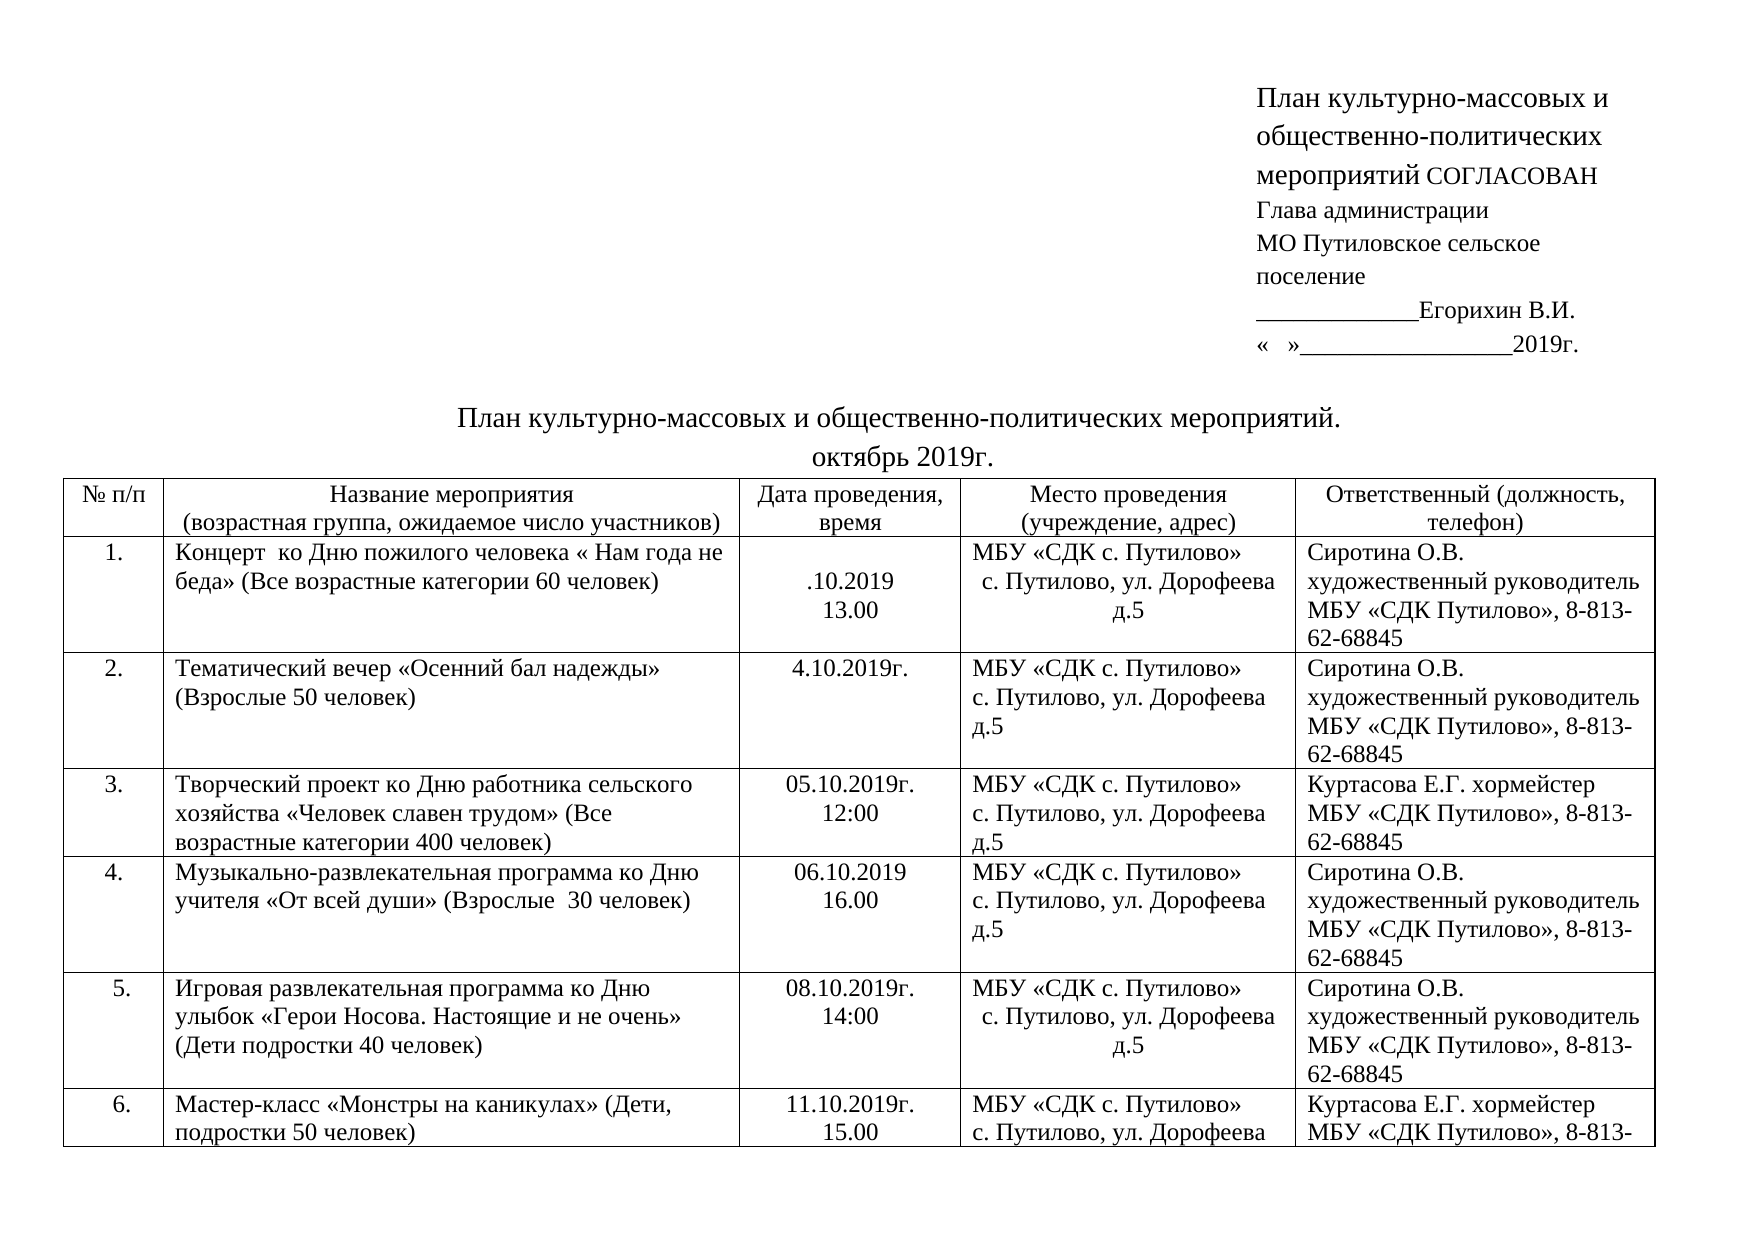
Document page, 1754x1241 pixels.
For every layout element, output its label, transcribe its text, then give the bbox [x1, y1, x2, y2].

text План культурно-массовых и общественно-политических мероприятий. [75, 401, 1723, 434]
table_cell 05.10.2019г. 12:00 [740, 769, 960, 856]
table_cell Игровая развлекательная программа ко Дню улыбок «Герои Носова. Настоящие и не очень» (Дети подростки 40 человек) [164, 973, 739, 1088]
table_cell 08.10.2019г. 14:00 [740, 973, 960, 1088]
table_cell 6. [64, 1089, 163, 1146]
table_cell 3. [64, 769, 163, 856]
table_cell 06.10.2019 16.00 [740, 857, 960, 972]
table_cell МБУ «СДК с. Путилово» с. Путилово, ул. Дорофеева д.5 [961, 653, 1295, 768]
text Глава администрации [1256, 195, 1723, 224]
table_cell Сиротина О.В. художественный руководитель МБУ «СДК Путилово», 8-813-62-68845 [1296, 537, 1654, 652]
table_cell 11.10.2019г. 15.00 [740, 1089, 960, 1146]
text МО Путиловское сельское [75, 228, 1723, 257]
table_cell МБУ «СДК с. Путилово» с. Путилово, ул. Дорофеева д.5 [961, 857, 1295, 972]
table_cell 2. [64, 653, 163, 768]
text _____________Егорихин В.И. [75, 295, 1723, 324]
text План культурно-массовых и общественно-политических мероприятий СОГЛАСОВАН [1256, 80, 1723, 190]
text « »_________________2019г. [75, 329, 1723, 358]
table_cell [164, 1089, 739, 1146]
text октябрь 2019г. [75, 439, 1723, 473]
table_header № п/п [64, 479, 163, 536]
text поселение [75, 261, 1723, 290]
table_cell Концерт ко Дню пожилого человека « Нам года не беда» (Все возрастные категории 60 человек) [164, 537, 739, 652]
table_cell Тематический вечер «Осенний бал надежды» (Взрослые 50 человек) [164, 653, 739, 768]
table_cell Творческий проект ко Дню работника сельского хозяйства «Человек славен трудом» (Все возрастные категории 400 человек) [164, 769, 739, 856]
table_cell 1. [64, 537, 163, 652]
table_header Ответственный (должность, телефон) [1296, 479, 1654, 536]
table_cell Сиротина О.В. художественный руководитель МБУ «СДК Путилово», 8-813-62-68845 [1296, 973, 1654, 1088]
table_header Место проведения (учреждение, адрес) [961, 479, 1295, 536]
table_cell МБУ «СДК с. Путилово» с. Путилово, ул. Дорофеева д.5 [961, 537, 1295, 652]
table_header Дата проведения, время [740, 479, 960, 536]
table_cell 4.10.2019г. [740, 653, 960, 768]
table_cell МБУ «СДК с. Путилово» с. Путилово, ул. Дорофеева д.5 [961, 973, 1295, 1088]
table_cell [1296, 1089, 1654, 1146]
table_cell 5. [64, 973, 163, 1088]
table_cell Куртасова Е.Г. хормейстер МБУ «СДК Путилово», 8-813-62-68845 [1296, 769, 1654, 856]
table_header Название мероприятия (возрастная группа, ожидаемое число участников) [164, 479, 739, 536]
table_cell .10.2019 13.00 [740, 537, 960, 652]
table_cell МБУ «СДК с. Путилово» с. Путилово, ул. Дорофеева д.5 [961, 769, 1295, 856]
table_cell Сиротина О.В. художественный руководитель МБУ «СДК Путилово», 8-813-62-68845 [1296, 653, 1654, 768]
table_cell Музыкально-развлекательная программа ко Дню учителя «От всей души» (Взрослые 30 человек) [164, 857, 739, 972]
table_cell 4. [64, 857, 163, 972]
table_cell Сиротина О.В. художественный руководитель МБУ «СДК Путилово», 8-813-62-68845 [1296, 857, 1654, 972]
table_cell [961, 1089, 1295, 1146]
